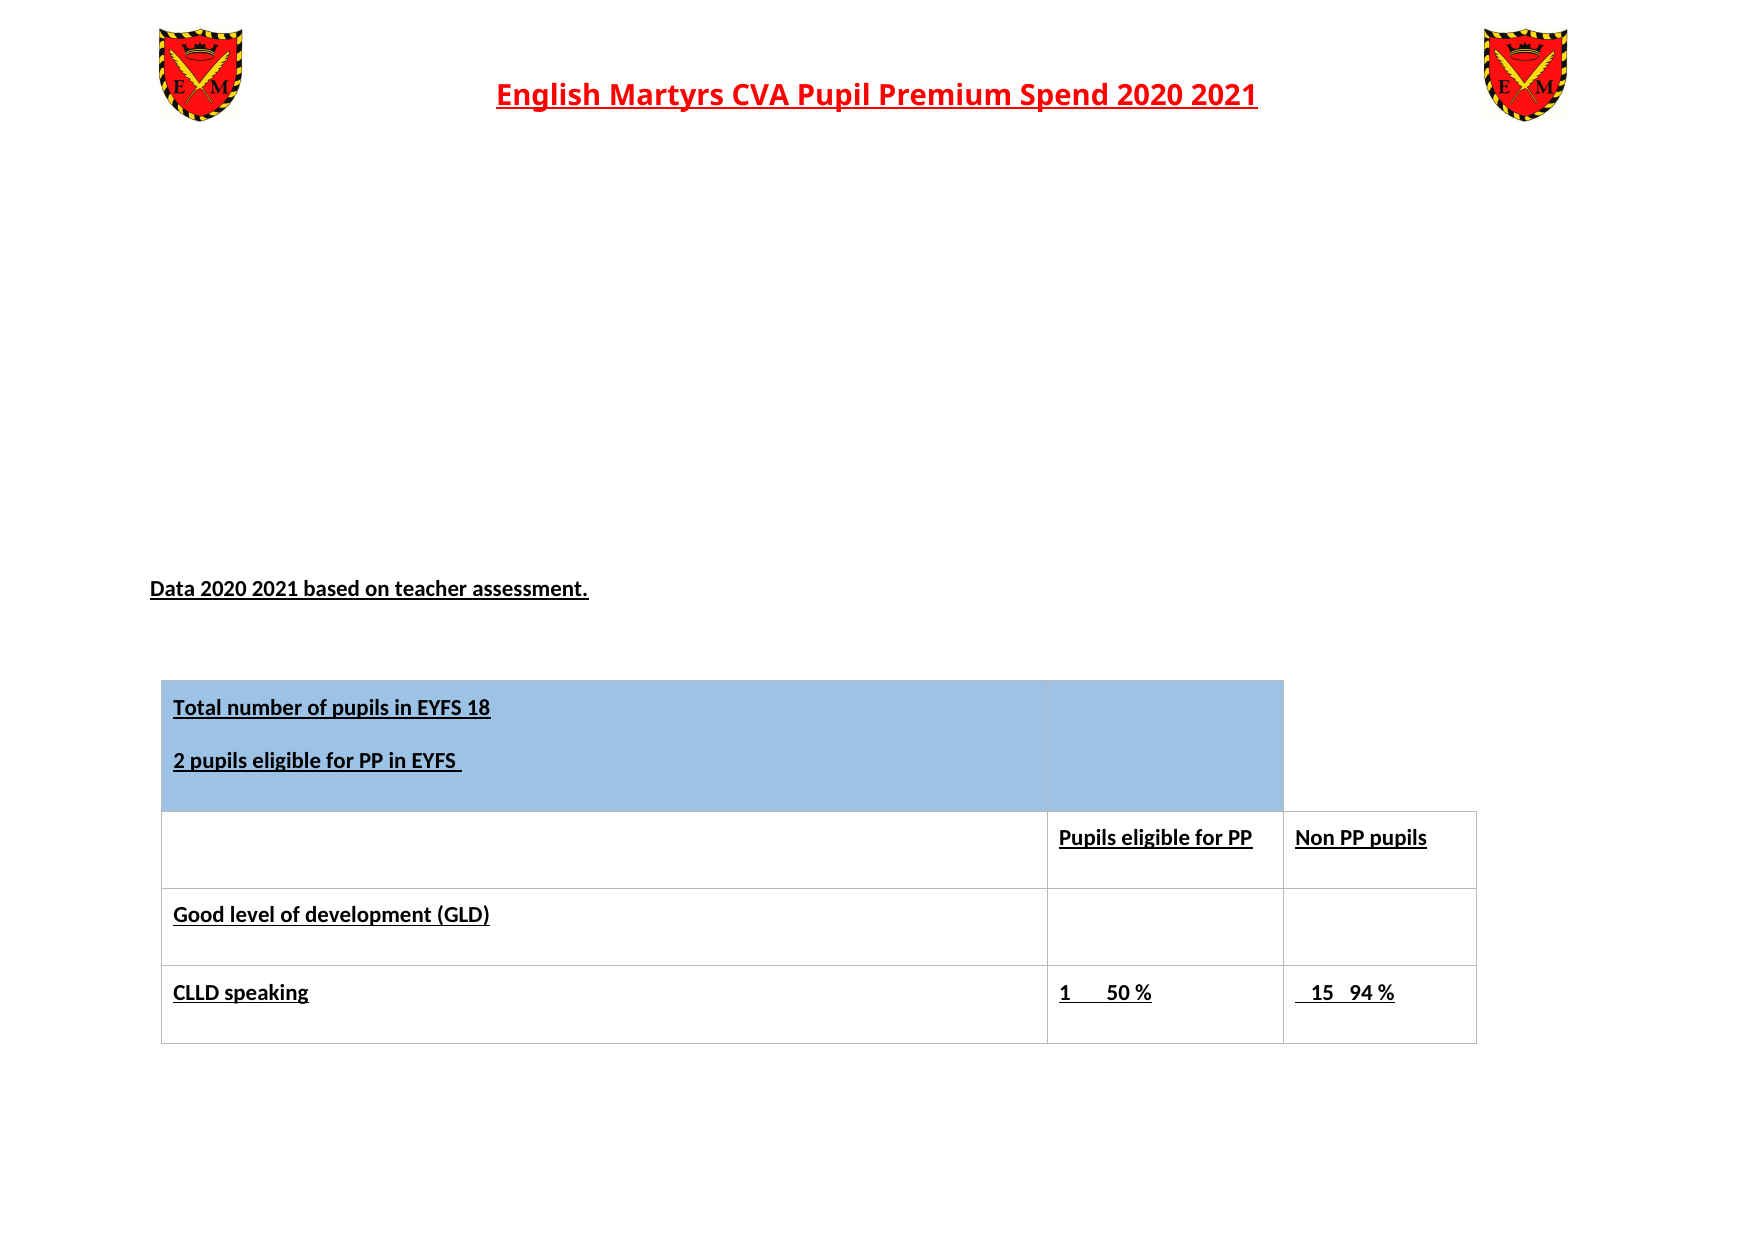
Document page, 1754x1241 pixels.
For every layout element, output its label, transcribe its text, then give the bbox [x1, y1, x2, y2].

table_cell [162, 812, 1047, 888]
table_header [1048, 681, 1283, 811]
table_cell CLLD speaking [162, 966, 1047, 1042]
table_cell [1048, 889, 1283, 965]
table_cell Non PP pupils [1284, 812, 1476, 888]
table_cell Good level of development (GLD) [162, 889, 1047, 965]
table_cell 15 94 % [1284, 966, 1476, 1042]
table_cell [1284, 889, 1476, 965]
picture [158, 27, 243, 122]
text Data 2020 2021 based on teacher assessment. [150, 574, 1604, 602]
table_header Total number of pupils in EYFS 18 2 pupils eligible for PP in EYFS [162, 681, 1047, 811]
table_cell 1 50 % [1048, 966, 1283, 1042]
picture [1483, 27, 1568, 122]
table_cell Pupils eligible for PP [1048, 812, 1283, 888]
